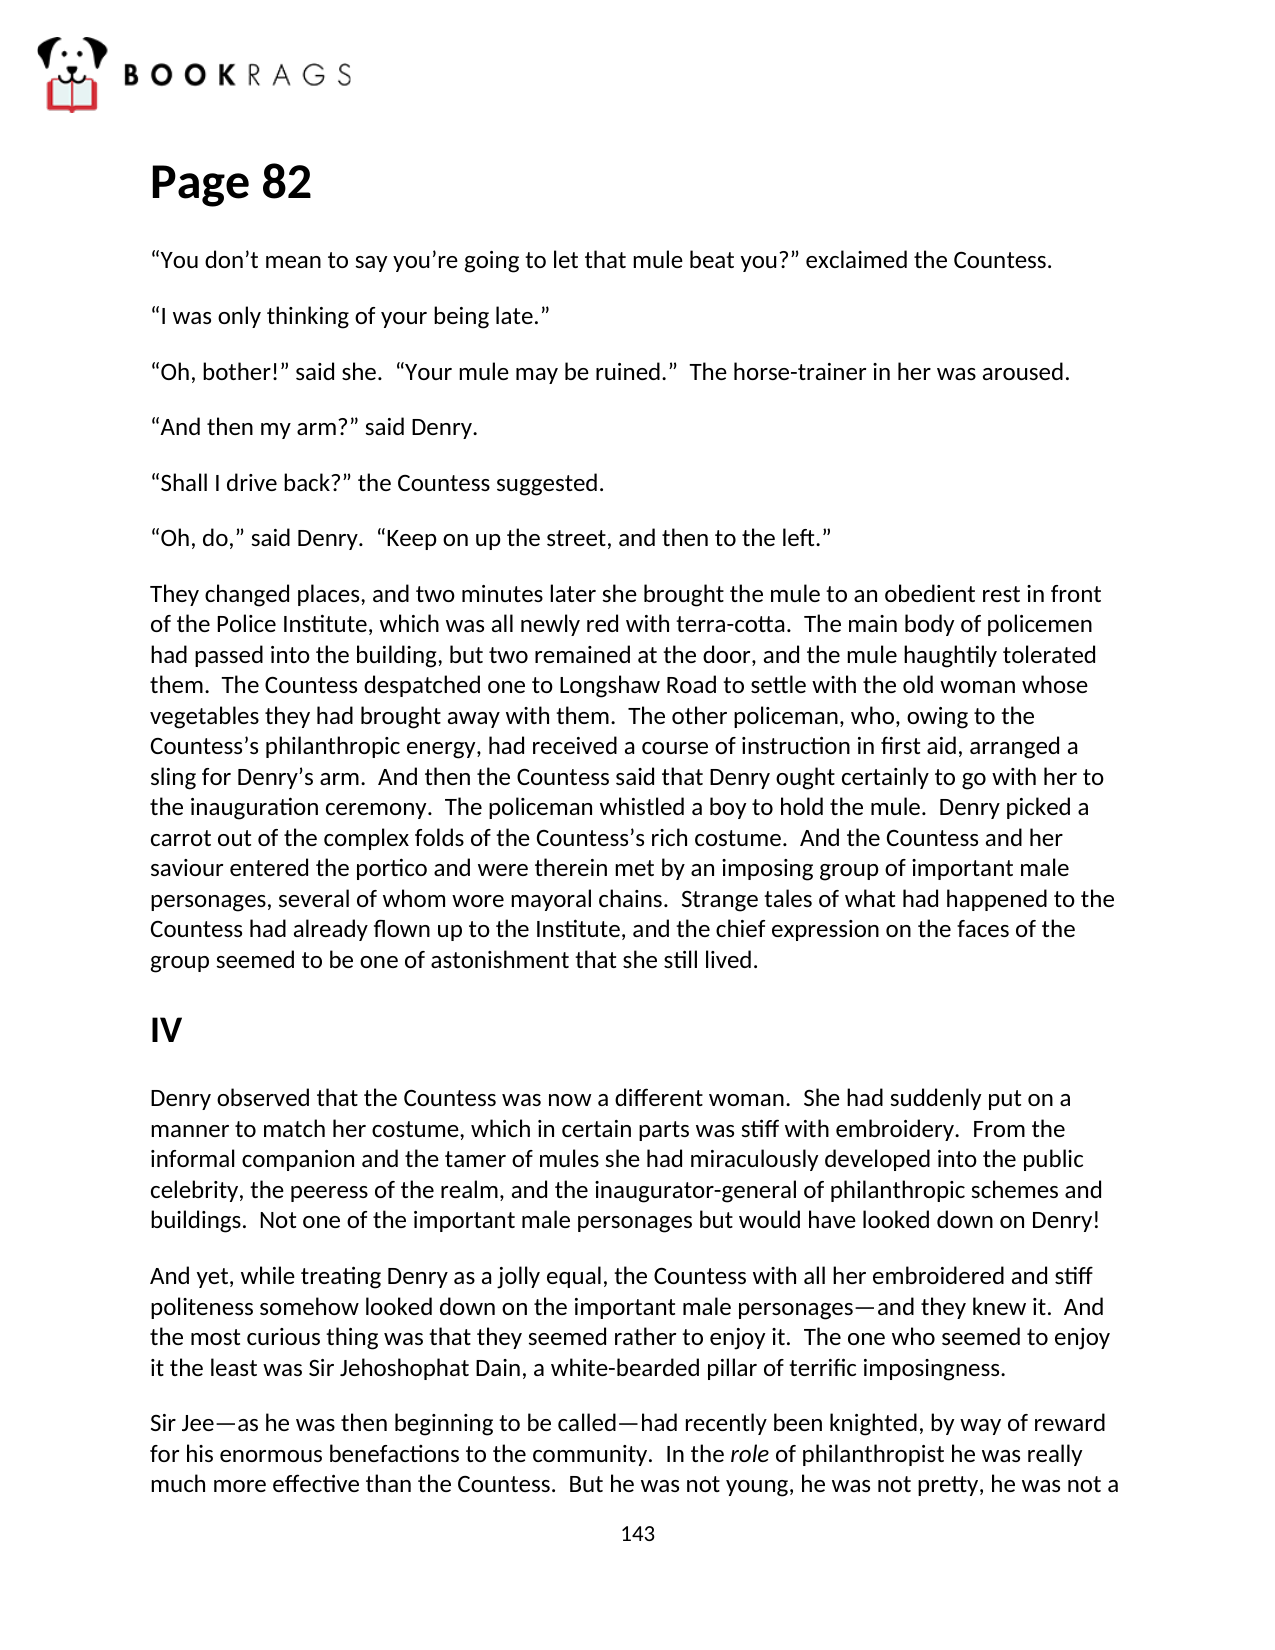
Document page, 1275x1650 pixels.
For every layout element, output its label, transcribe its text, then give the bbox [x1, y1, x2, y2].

text IV [150, 1006, 1125, 1051]
text “You don’t mean to say you’re going to let that mule beat you?” exclaimed the Countess. [150, 244, 1125, 275]
text Page 82 [150, 150, 1125, 211]
text “I was only thinking of your being late.” [150, 300, 1125, 331]
text “Shall I drive back?” the Countess suggested. [150, 467, 1125, 497]
text “Oh, do,” said Denry. “Keep on up the street, and then to the left.” [150, 522, 1125, 553]
text “Oh, bother!” said she. “Your mule may be ruined.” The horse-trainer in her was aroused. [150, 356, 1125, 386]
text They changed places, and two minutes later she brought the mule to an obedient rest in front of the Police Institute, which was all newly red with terra-cotta. The main body of policemen had passed into the building, but two remained at the door, and the mule haughtily tolerated them. The Countess despatched one to Longshaw Road to settle with the old woman whose vegetables they had brought away with them. The other policeman, who, owing to the Countess’s philanthropic energy, had received a course of instruction in first aid, arranged a sling for Denry’s arm. And then the Countess said that Denry ought certainly to go with her to the inauguration ceremony. The policeman whistled a boy to hold the mule. Denry picked a carrot out of the complex folds of the Countess’s rich costume. And the Countess and her saviour entered the portico and were therein met by an imposing group of important male personages, several of whom wore mayoral chains. Strange tales of what had happened to the Countess had already flown up to the Institute, and the chief expression on the faces of the group seemed to be one of astonishment that she still lived. [150, 578, 1125, 974]
text “And then my arm?” said Denry. [150, 411, 1125, 442]
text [150, 1407, 1125, 1499]
picture [37, 37, 351, 113]
text And yet, while treating Denry as a jolly equal, the Countess with all her embroidered and stiff politeness somehow looked down on the important male personages—­and they knew it. And the most curious thing was that they seemed rather to enjoy it. The one who seemed to enjoy it the least was Sir Jehoshophat Dain, a white-bearded pillar of terrific imposingness. [150, 1260, 1125, 1382]
text Denry observed that the Countess was now a different woman. She had suddenly put on a manner to match her costume, which in certain parts was stiff with embroidery. From the informal companion and the tamer of mules she had miraculously developed into the public celebrity, the peeress of the realm, and the inaugurator-general of philanthropic schemes and buildings. Not one of the important male personages but would have looked down on Denry! [150, 1083, 1125, 1235]
